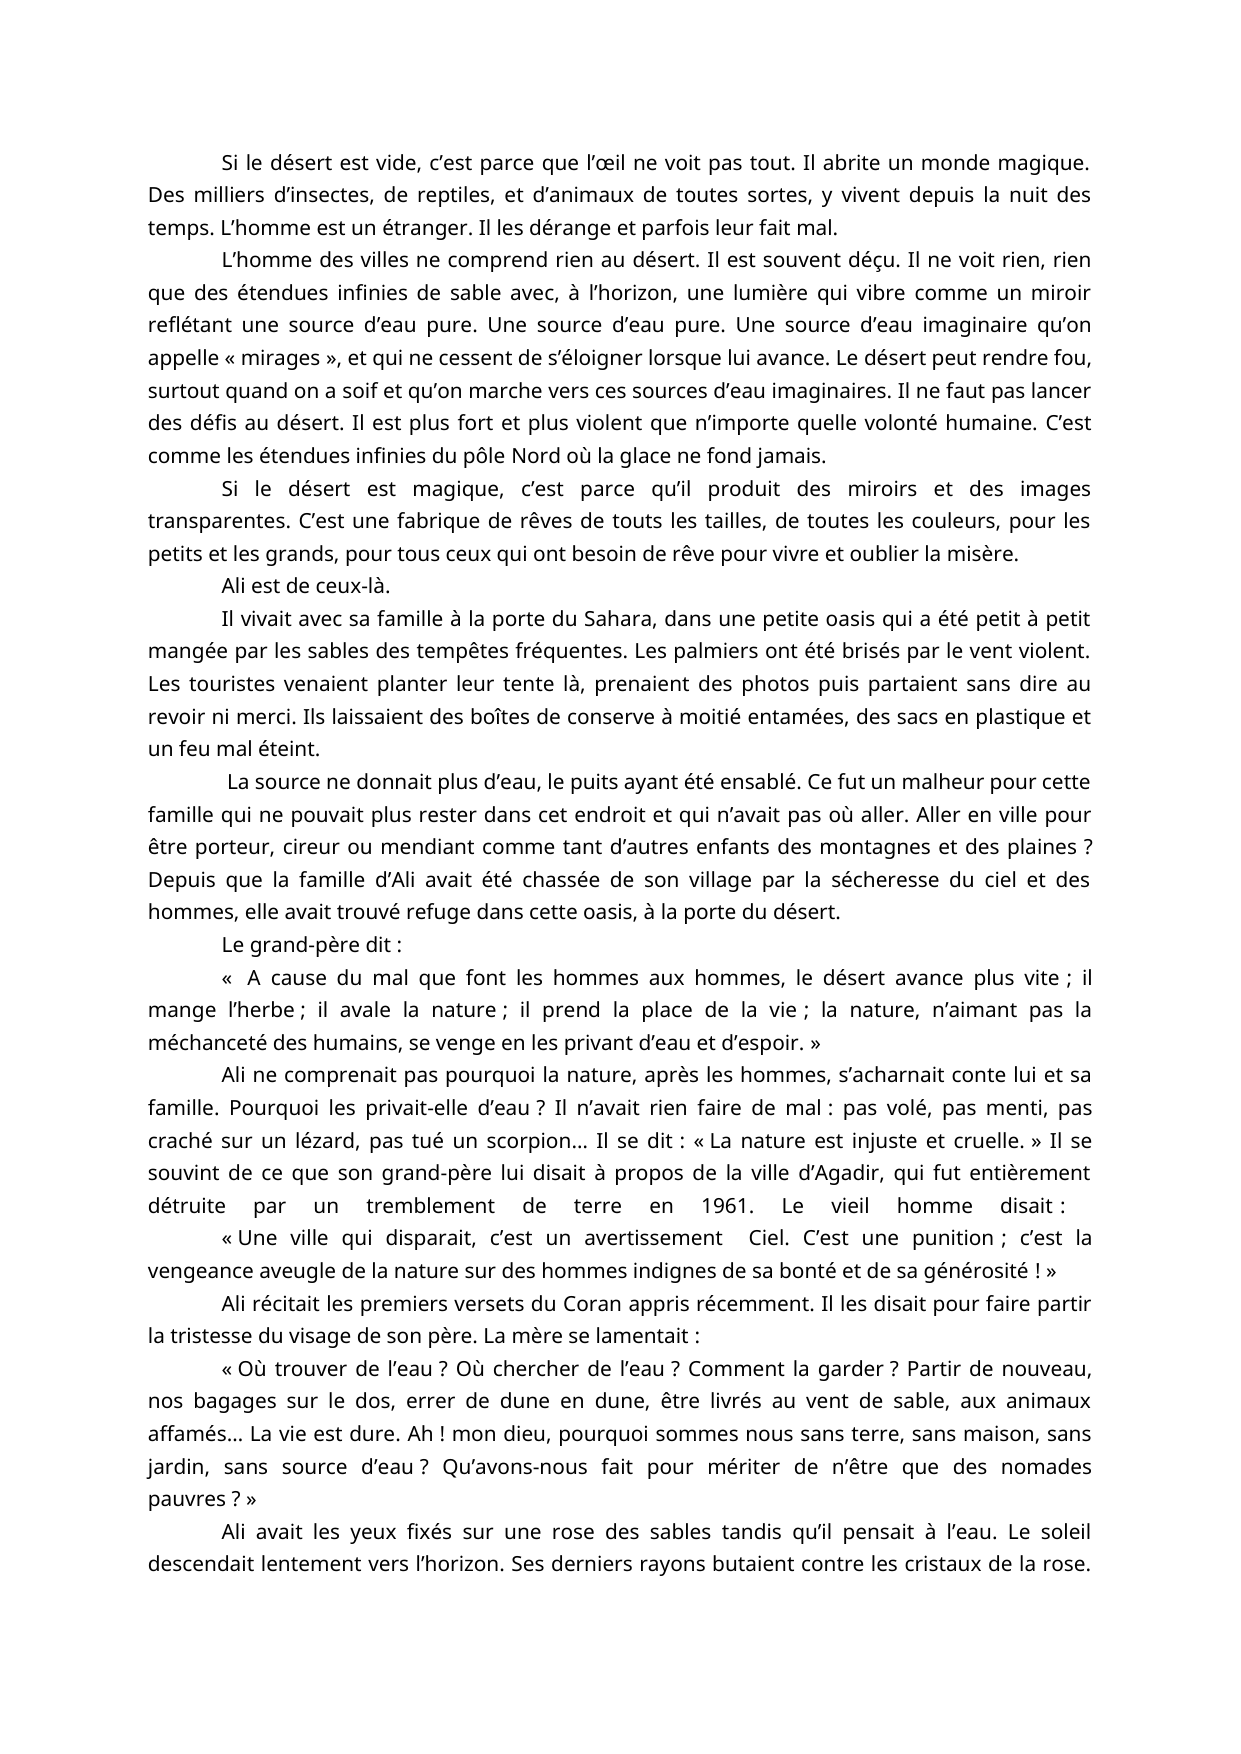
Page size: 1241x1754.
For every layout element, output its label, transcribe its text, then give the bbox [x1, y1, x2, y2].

text Ali ne comprenait pas pourquoi la nature, après les hommes, s’acharnait conte lui et sa famille. Pourquoi les privait-elle d’eau ? Il n’avait rien faire de mal : pas volé, pas menti, pas craché sur un lézard, pas tué un scorpion… Il se dit : « La nature est injuste et cruelle. » Il se souvint de ce que son grand-père lui disait à propos de la ville d’Agadir, qui fut entièrement détruite par un tremblement de terre en 1961. Le vieil homme disait : « Une ville qui disparait, c’est un avertissement Ciel. C’est une punition ; c’est la vengeance aveugle de la nature sur des hommes indignes de sa bonté et de sa générosité ! » [148, 1061, 1093, 1284]
text L’homme des villes ne comprend rien au désert. Il est souvent déçu. Il ne voit rien, rien que des étendues infinies de sable avec, à l’horizon, une lumière qui vibre comme un miroir reflétant une source d’eau pure. Une source d’eau pure. Une source d’eau imaginaire qu’on appelle « mirages », et qui ne cessent de s’éloigner lorsque lui avance. Le désert peut rendre fou, surtout quand on a soif et qu’on marche vers ces sources d’eau imaginaires. Il ne faut pas lancer des défis au désert. Il est plus fort et plus violent que n’importe quelle volonté humaine. C’est comme les étendues infinies du pôle Nord où la glace ne fond jamais. [148, 245, 1093, 469]
text « Où trouver de l’eau ? Où chercher de l’eau ? Comment la garder ? Partir de nouveau, nos bagages sur le dos, errer de dune en dune, être livrés au vent de sable, aux animaux affamés… La vie est dure. Ah ! mon dieu, pourquoi sommes nous sans terre, sans maison, sans jardin, sans source d’eau ? Qu’avons-nous fait pour mériter de n’être que des nomades pauvres ? » [148, 1354, 1093, 1513]
text Si le désert est magique, c’est parce qu’il produit des miroirs et des images transparentes. C’est une fabrique de rêves de touts les tailles, de toutes les couleurs, pour les petits et les grands, pour tous ceux qui ont besoin de rêve pour vivre et oublier la misère. [148, 474, 1093, 567]
text Le grand-père dit : [148, 930, 1093, 958]
text La source ne donnait plus d’eau, le puits ayant été ensablé. Ce fut un malheur pour cette famille qui ne pouvait plus rester dans cet endroit et qui n’avait pas où aller. Aller en ville pour être porteur, cireur ou mendiant comme tant d’autres enfants des montagnes et des plaines ? Depuis que la famille d’Ali avait été chassée de son village par la sécheresse du ciel et des hommes, elle avait trouvé refuge dans cette oasis, à la porte du désert. [148, 767, 1093, 926]
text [148, 1517, 1093, 1578]
text « A cause du mal que font les hommes aux hommes, le désert avance plus vite ; il mange l’herbe ; il avale la nature ; il prend la place de la vie ; la nature, n’aimant pas la méchanceté des humains, se venge en les privant d’eau et d’espoir. » [148, 963, 1093, 1056]
text Ali est de ceux-là. [148, 571, 1093, 600]
text Ali récitait les premiers versets du Coran appris récemment. Il les disait pour faire partir la tristesse du visage de son père. La mère se lamentait : [148, 1289, 1093, 1350]
text Il vivait avec sa famille à la porte du Sahara, dans une petite oasis qui a été petit à petit mangée par les sables des tempêtes fréquentes. Les palmiers ont été brisés par le vent violent. Les touristes venaient planter leur tente là, prenaient des photos puis partaient sans dire au revoir ni merci. Ils laissaient des boîtes de conserve à moitié entamées, des sacs en plastique et un feu mal éteint. [148, 604, 1093, 763]
text Si le désert est vide, c’est parce que l’œil ne voit pas tout. Il abrite un monde magique. Des milliers d’insectes, de reptiles, et d’animaux de toutes sortes, y vivent depuis la nuit des temps. L’homme est un étranger. Il les dérange et parfois leur fait mal. [148, 148, 1093, 241]
